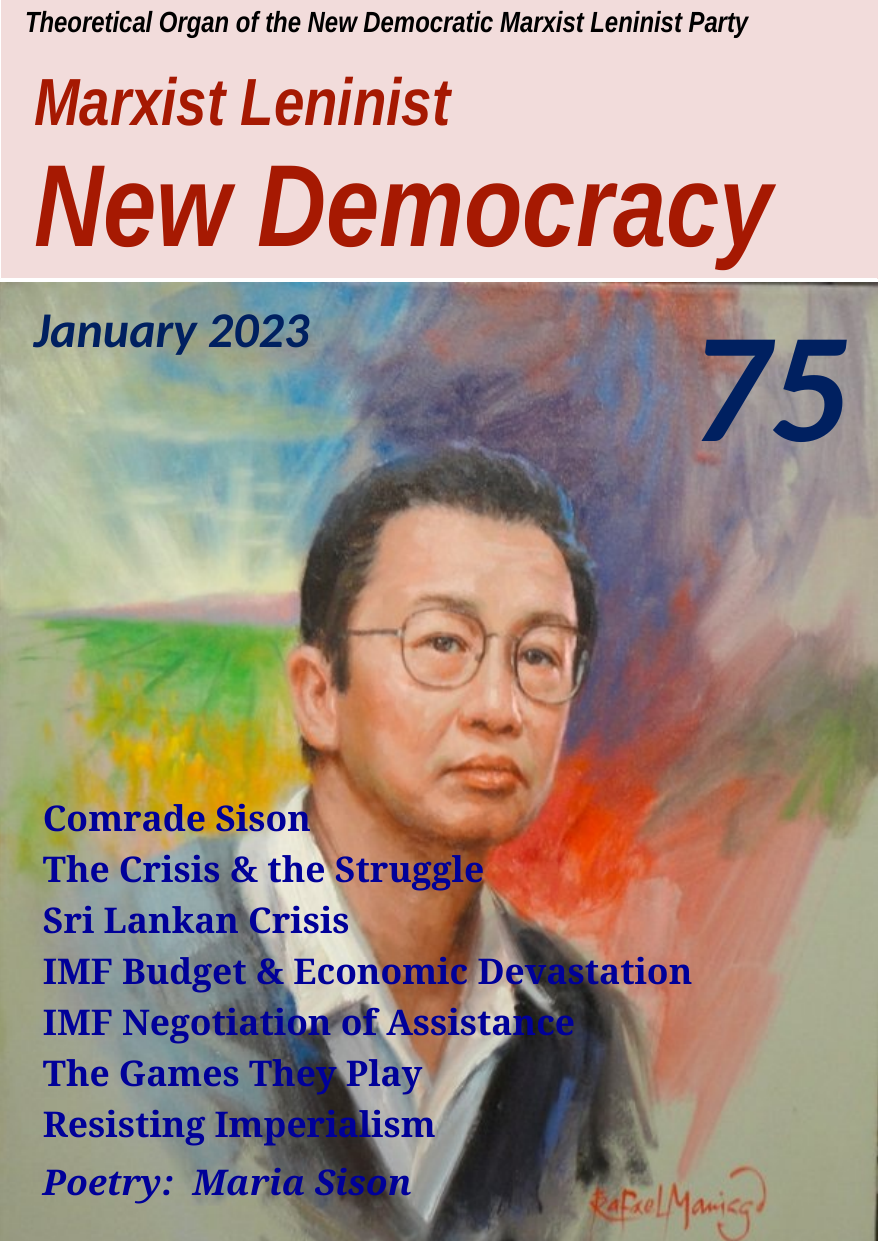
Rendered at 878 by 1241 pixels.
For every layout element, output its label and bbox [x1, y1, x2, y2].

picture [0, 282, 878, 1241]
